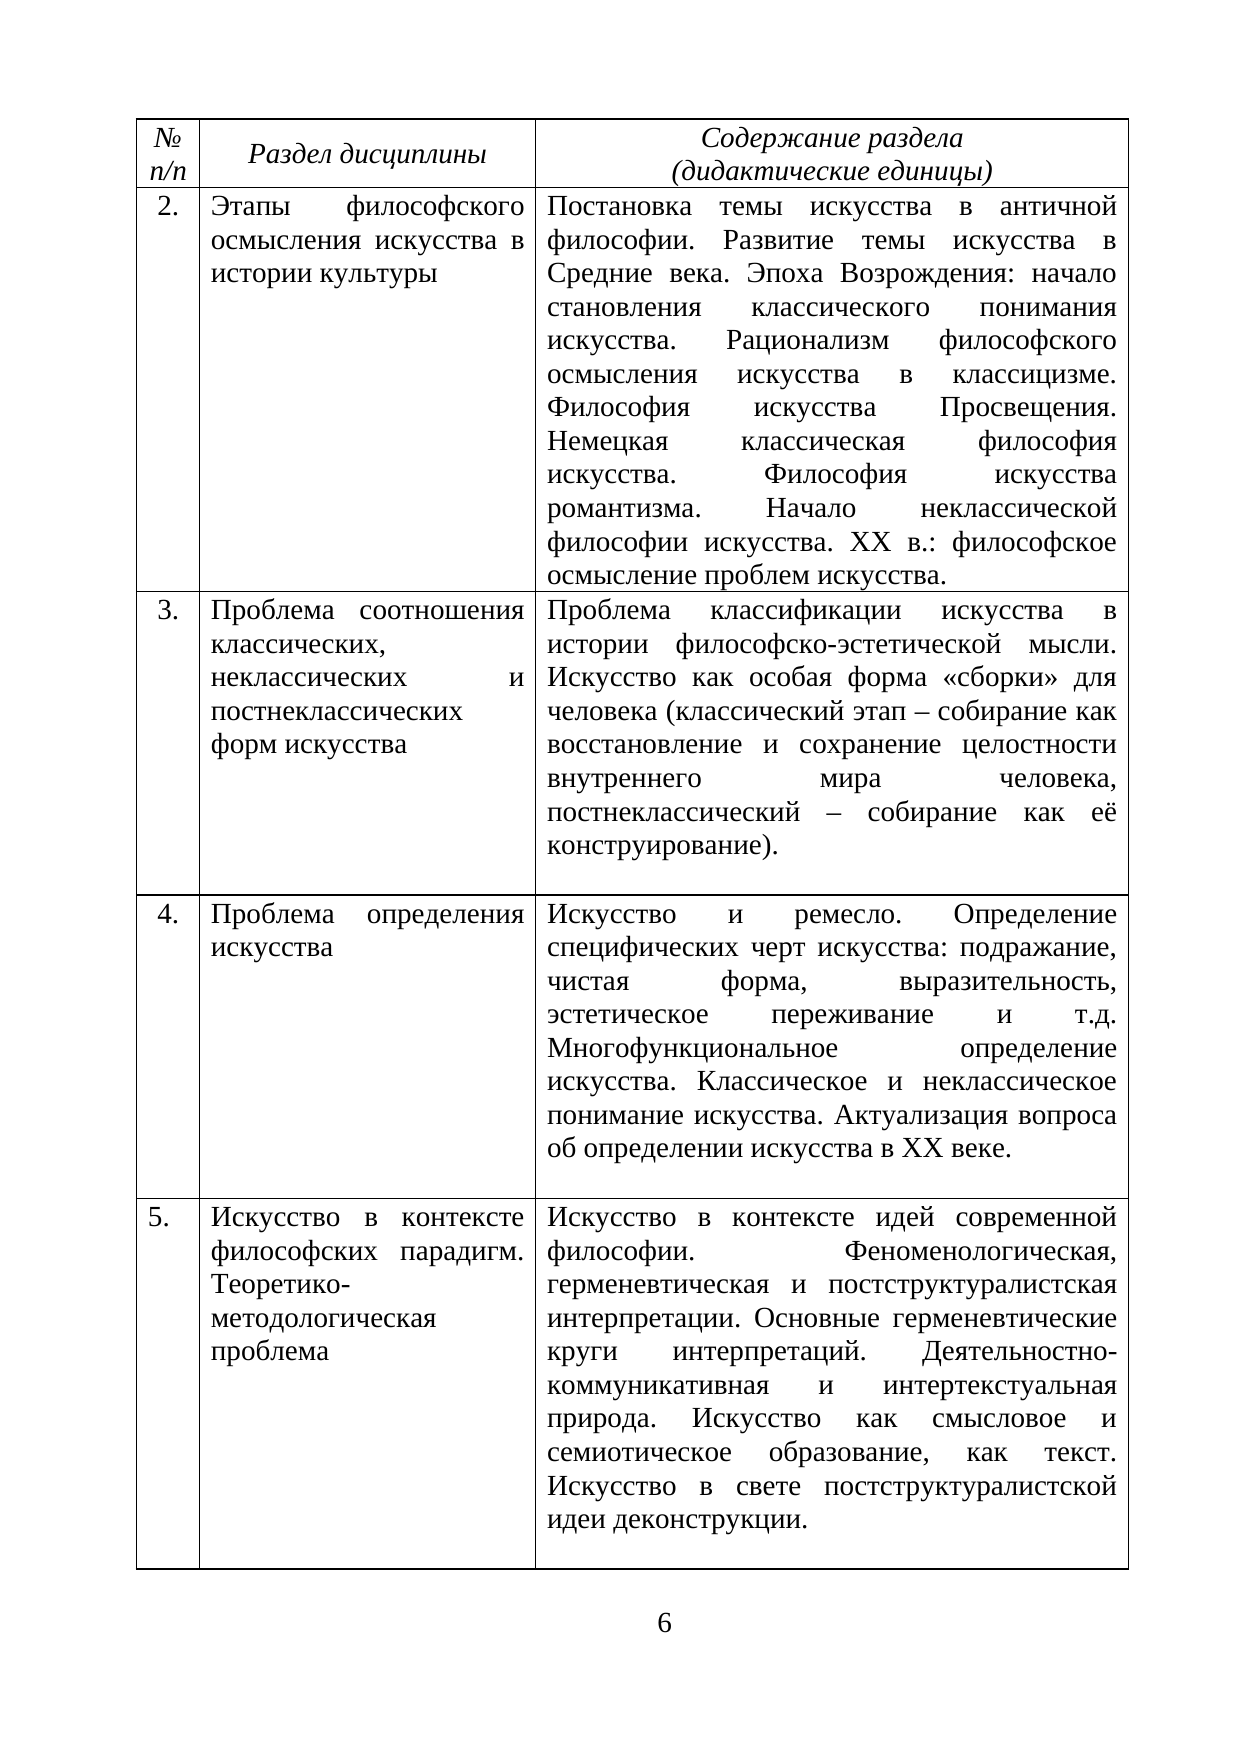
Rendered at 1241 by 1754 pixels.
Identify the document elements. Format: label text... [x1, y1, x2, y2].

table_cell 2. [137, 188, 199, 591]
table_cell Искусство в контексте идей современной философии. Феноменологическая, герменевтическая и постструктуралистская интерпретации. Основные герменевтические круги интерпретаций. Деятельностно-коммуникативная и интертекстуальная природа. Искусство как смысловое и семиотическое образование, как текст. Искусство в свете постструктуралистской идеи деконструкции. [536, 1199, 1128, 1568]
table_cell Искусство и ремесло. Определение специфических черт искусства: подражание, чистая форма, выразительность, эстетическое переживание и т.д. Многофункциональное определение искусства. Классическое и неклассическое понимание искусства. Актуализация вопроса об определении искусства в XX веке. [536, 896, 1128, 1198]
table_cell 5. [137, 1199, 199, 1568]
table_cell Проблема определения искусства [200, 896, 535, 1198]
table_header Раздел дисциплины [200, 120, 535, 187]
table_cell Искусство в контексте философских парадигм. Теоретико-методологическая проблема [200, 1199, 535, 1568]
table_cell Постановка темы искусства в античной философии. Развитие темы искусства в Средние века. Эпоха Возрождения: начало становления классического понимания искусства. Рационализм философского осмысления искусства в классицизме. Философия искусства Просвещения. Немецкая классическая философия искусства. Философия искусства романтизма. Начало неклассической философии искусства. ХХ в.: философское осмысление проблем искусства. [536, 188, 1128, 591]
table_header Содержание раздела (дидактические единицы) [536, 120, 1128, 187]
table_header № п/п [137, 120, 199, 187]
table_cell 4. [137, 896, 199, 1198]
table_cell Проблема соотношения классических, неклассических и постнеклассических форм искусства [200, 592, 535, 894]
table_cell Этапы философского осмысления искусства в истории культуры [200, 188, 535, 591]
table_cell 3. [137, 592, 199, 894]
table_cell Проблема классификации искусства в истории философско-эстетической мысли. Искусство как особая форма «сборки» для человека (классический этап – собирание как восстановление и сохранение целостности внутреннего мира человека, постнеклассический – собирание как её конструирование). [536, 592, 1128, 894]
